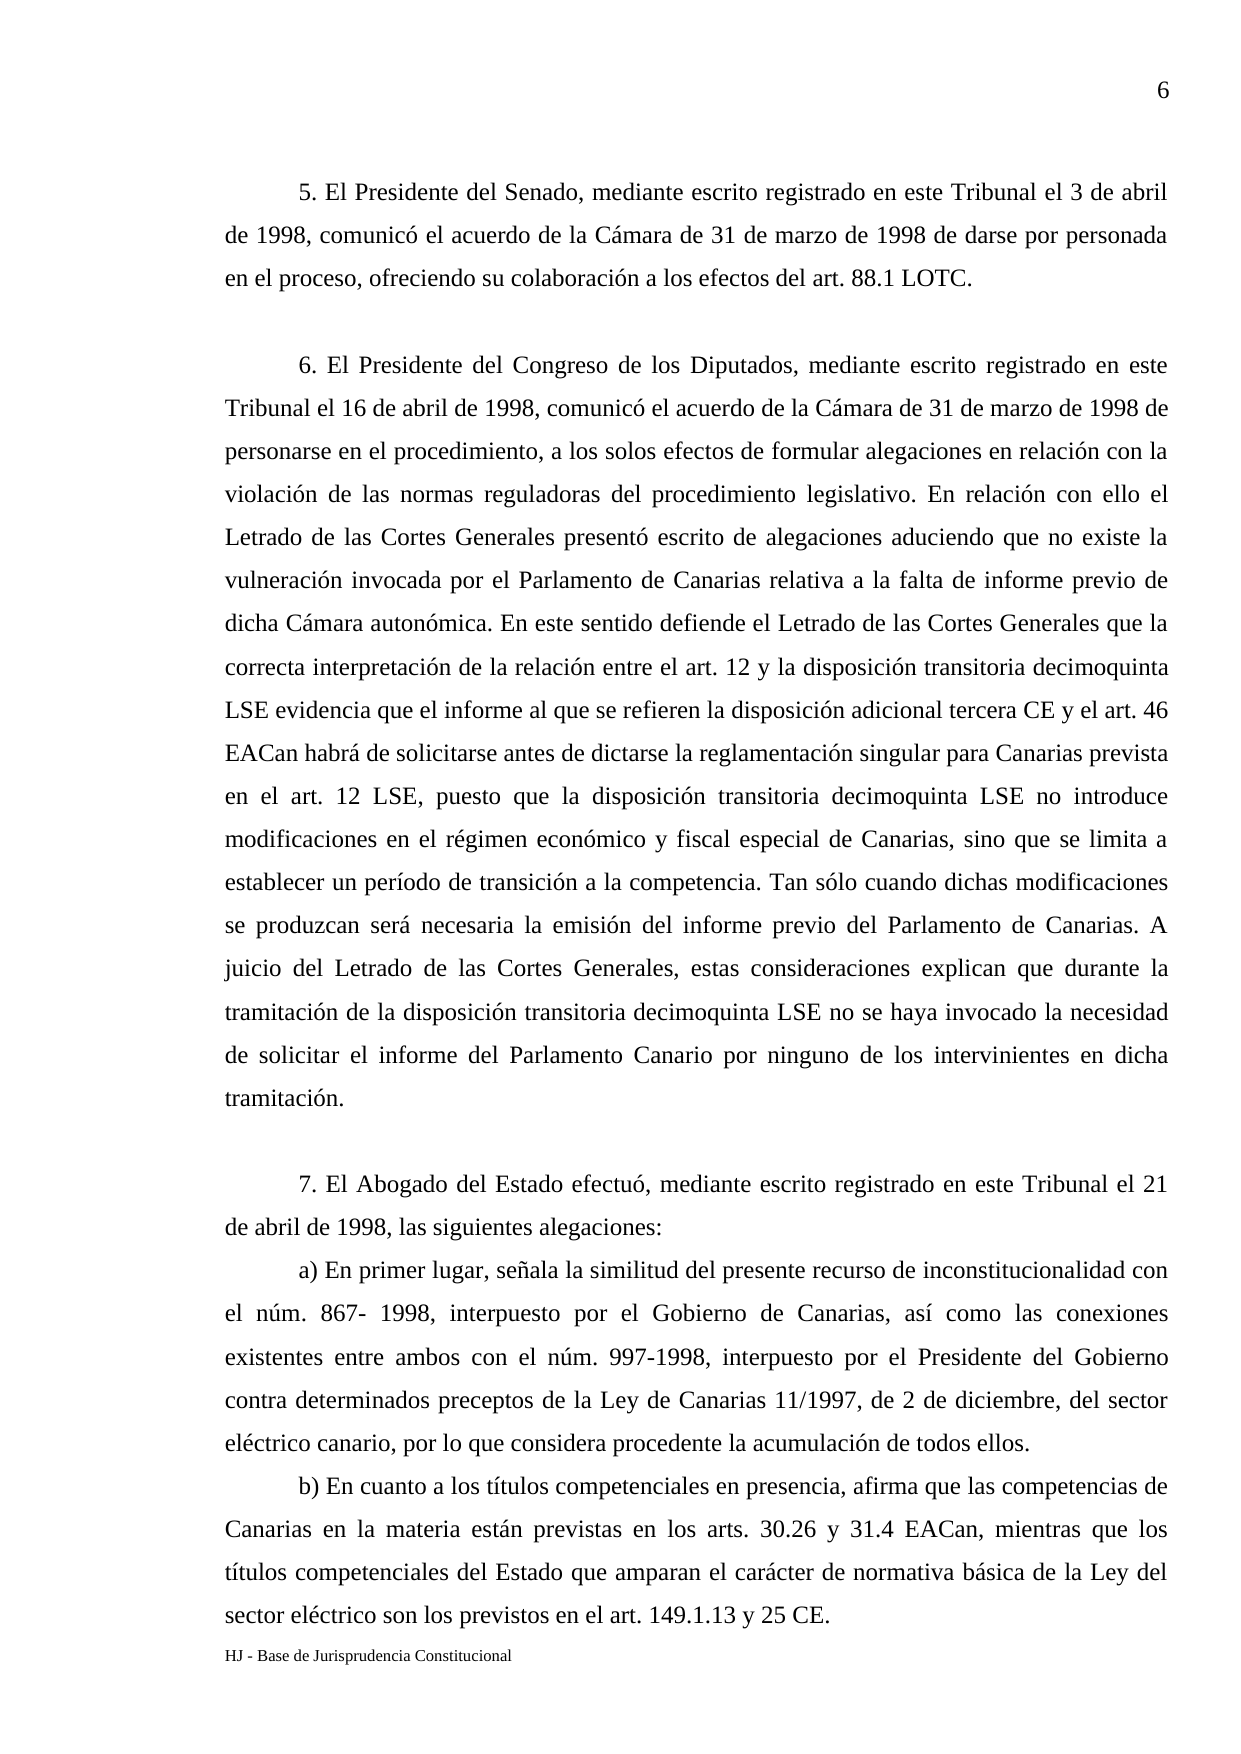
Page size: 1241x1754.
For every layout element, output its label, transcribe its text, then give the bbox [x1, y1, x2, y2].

text 7. El Abogado del Estado efectuó, mediante escrito registrado en este Tribunal el 21 de abril de 1998, las siguientes alegaciones: [224, 1169, 1169, 1241]
text b) En cuanto a los títulos competenciales en presencia, afirma que las competencias de Canarias en la materia están previstas en los arts. 30.26 y 31.4 EACan, mientras que los títulos competenciales del Estado que amparan el carácter de normativa básica de la Ley del sector eléctrico son los previstos en el art. 149.1.13 y 25 CE. [224, 1471, 1169, 1629]
text 6. El Presidente del Congreso de los Diputados, mediante escrito registrado en este Tribunal el 16 de abril de 1998, comunicó el acuerdo de la Cámara de 31 de marzo de 1998 de personarse en el procedimiento, a los solos efectos de formular alegaciones en relación con la violación de las normas reguladoras del procedimiento legislativo. En relación con ello el Letrado de las Cortes Generales presentó escrito de alegaciones aduciendo que no existe la vulneración invocada por el Parlamento de Canarias relativa a la falta de informe previo de dicha Cámara autonómica. En este sentido defiende el Letrado de las Cortes Generales que la correcta interpretación de la relación entre el art. 12 y la disposición transitoria decimoquinta LSE evidencia que el informe al que se refieren la disposición adicional tercera CE y el art. 46 EACan habrá de solicitarse antes de dictarse la reglamentación singular para Canarias prevista en el art. 12 LSE, puesto que la disposición transitoria decimoquinta LSE no introduce modificaciones en el régimen económico y fiscal especial de Canarias, sino que se limita a establecer un período de transición a la competencia. Tan sólo cuando dichas modificaciones se produzcan será necesaria la emisión del informe previo del Parlamento de Canarias. A juicio del Letrado de las Cortes Generales, estas consideraciones explican que durante la tramitación de la disposición transitoria decimoquinta LSE no se haya invocado la necesidad de solicitar el informe del Parlamento Canario por ninguno de los intervinientes en dicha tramitación. [224, 350, 1169, 1112]
text a) En primer lugar, señala la similitud del presente recurso de inconstitucionalidad con el núm. 867- 1998, interpuesto por el Gobierno de Canarias, así como las conexiones existentes entre ambos con el núm. 997-1998, interpuesto por el Presidente del Gobierno contra determinados preceptos de la Ley de Canarias 11/1997, de 2 de diciembre, del sector eléctrico canario, por lo que considera procedente la acumulación de todos ellos. [224, 1255, 1169, 1457]
text 5. El Presidente del Senado, mediante escrito registrado en este Tribunal el 3 de abril de 1998, comunicó el acuerdo de la Cámara de 31 de marzo de 1998 de darse por personada en el proceso, ofreciendo su colaboración a los efectos del art. 88.1 LOTC. [224, 177, 1169, 292]
